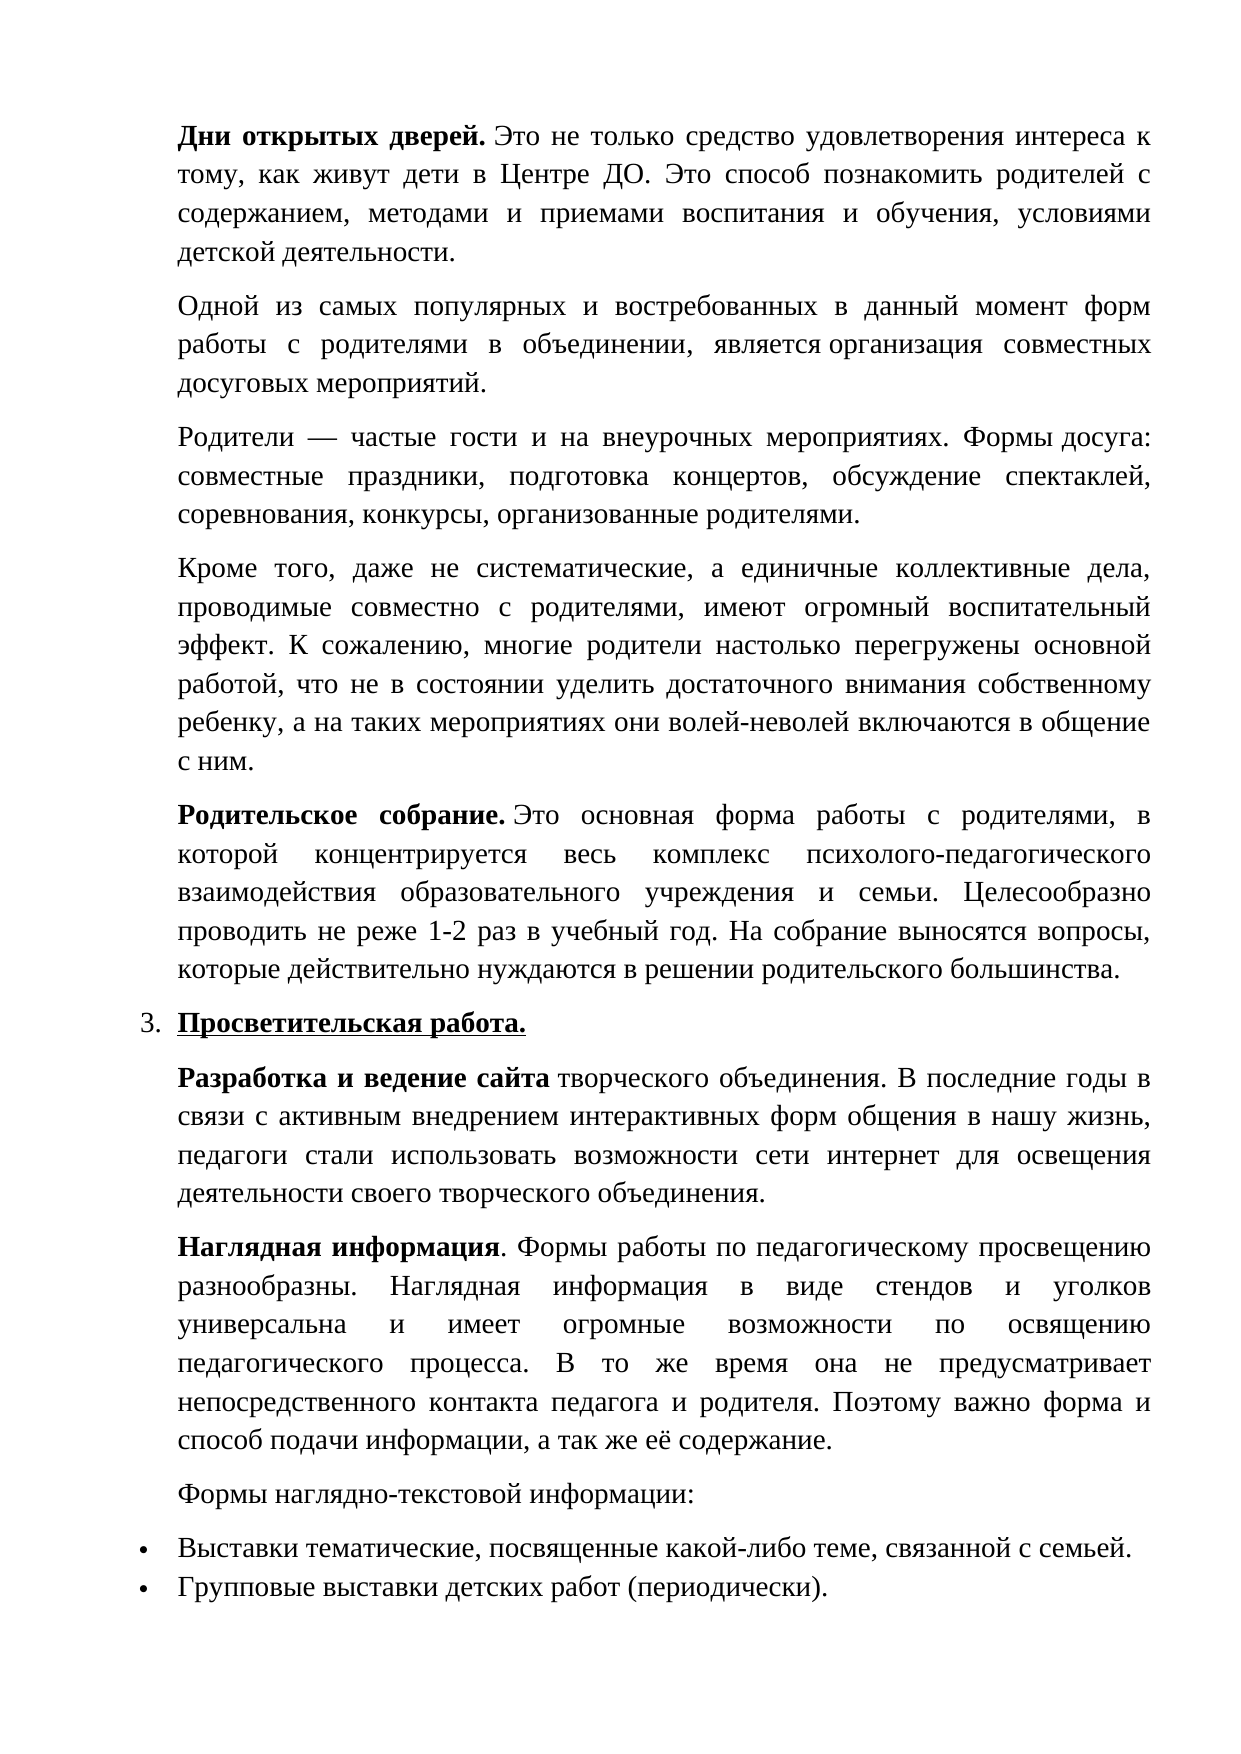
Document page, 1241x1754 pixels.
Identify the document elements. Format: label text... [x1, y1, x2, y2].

text Наглядная информация. Формы работы по педагогическому просвещению разнообразны. Наглядная информация в виде стендов и уголков универсальна и имеет огромные возможности по освящению педагогического процесса. В то же время она не предусматривает непосредственного контакта педагога и родителя. Поэтому важно форма и способ подачи информации, а так же её содержание. [177, 1229, 1152, 1456]
text Родители — частые гости и на внеурочных мероприятиях. Формы досуга: совместные праздники, подготовка концертов, обсуждение спектаклей, соревнования, конкурсы, организованные родителями. [177, 419, 1152, 530]
list Выставки тематические, посвященные какой-либо теме, связанной с семьей. [140, 1531, 1152, 1564]
list Просветительская работа. [140, 1006, 1152, 1039]
text Формы наглядно-текстовой информации: [177, 1476, 1152, 1510]
text Одной из самых популярных и востребованных в данный момент форм работы с родителями в объединении, является организация совместных досуговых мероприятий. [177, 288, 1152, 398]
text Родительское собрание. Это основная форма работы с родителями, в которой концентрируется весь комплекс психолого-педагогического взаимодействия образовательного учреждения и семьи. Целесообразно проводить не реже 1-2 раз в учебный год. На собрание выносятся вопросы, которые действительно нуждаются в решении родительского большинства. [177, 797, 1152, 985]
text Разработка и ведение сайта творческого объединения. В последние годы в связи с активным внедрением интерактивных форм общения в нашу жизнь, педагоги стали использовать возможности сети интернет для освещения деятельности своего творческого объединения. [177, 1060, 1152, 1209]
list Групповые выставки детских работ (периодически). [140, 1569, 1152, 1603]
text Дни открытых дверей. Это не только средство удовлетворения интереса к тому, как живут дети в Центре ДО. Это способ познакомить родителей с содержанием, методами и приемами воспитания и обучения, условиями детской деятельности. [177, 118, 1152, 267]
text Кроме того, даже не систематические, а единичные коллективные дела, проводимые совместно с родителями, имеют огромный воспитательный эффект. К сожалению, многие родители настолько перегружены основной работой, что не в состоянии уделить достаточного внимания собственному ребенку, а на таких мероприятиях они волей-неволей включаются в общение с ним. [177, 550, 1152, 777]
